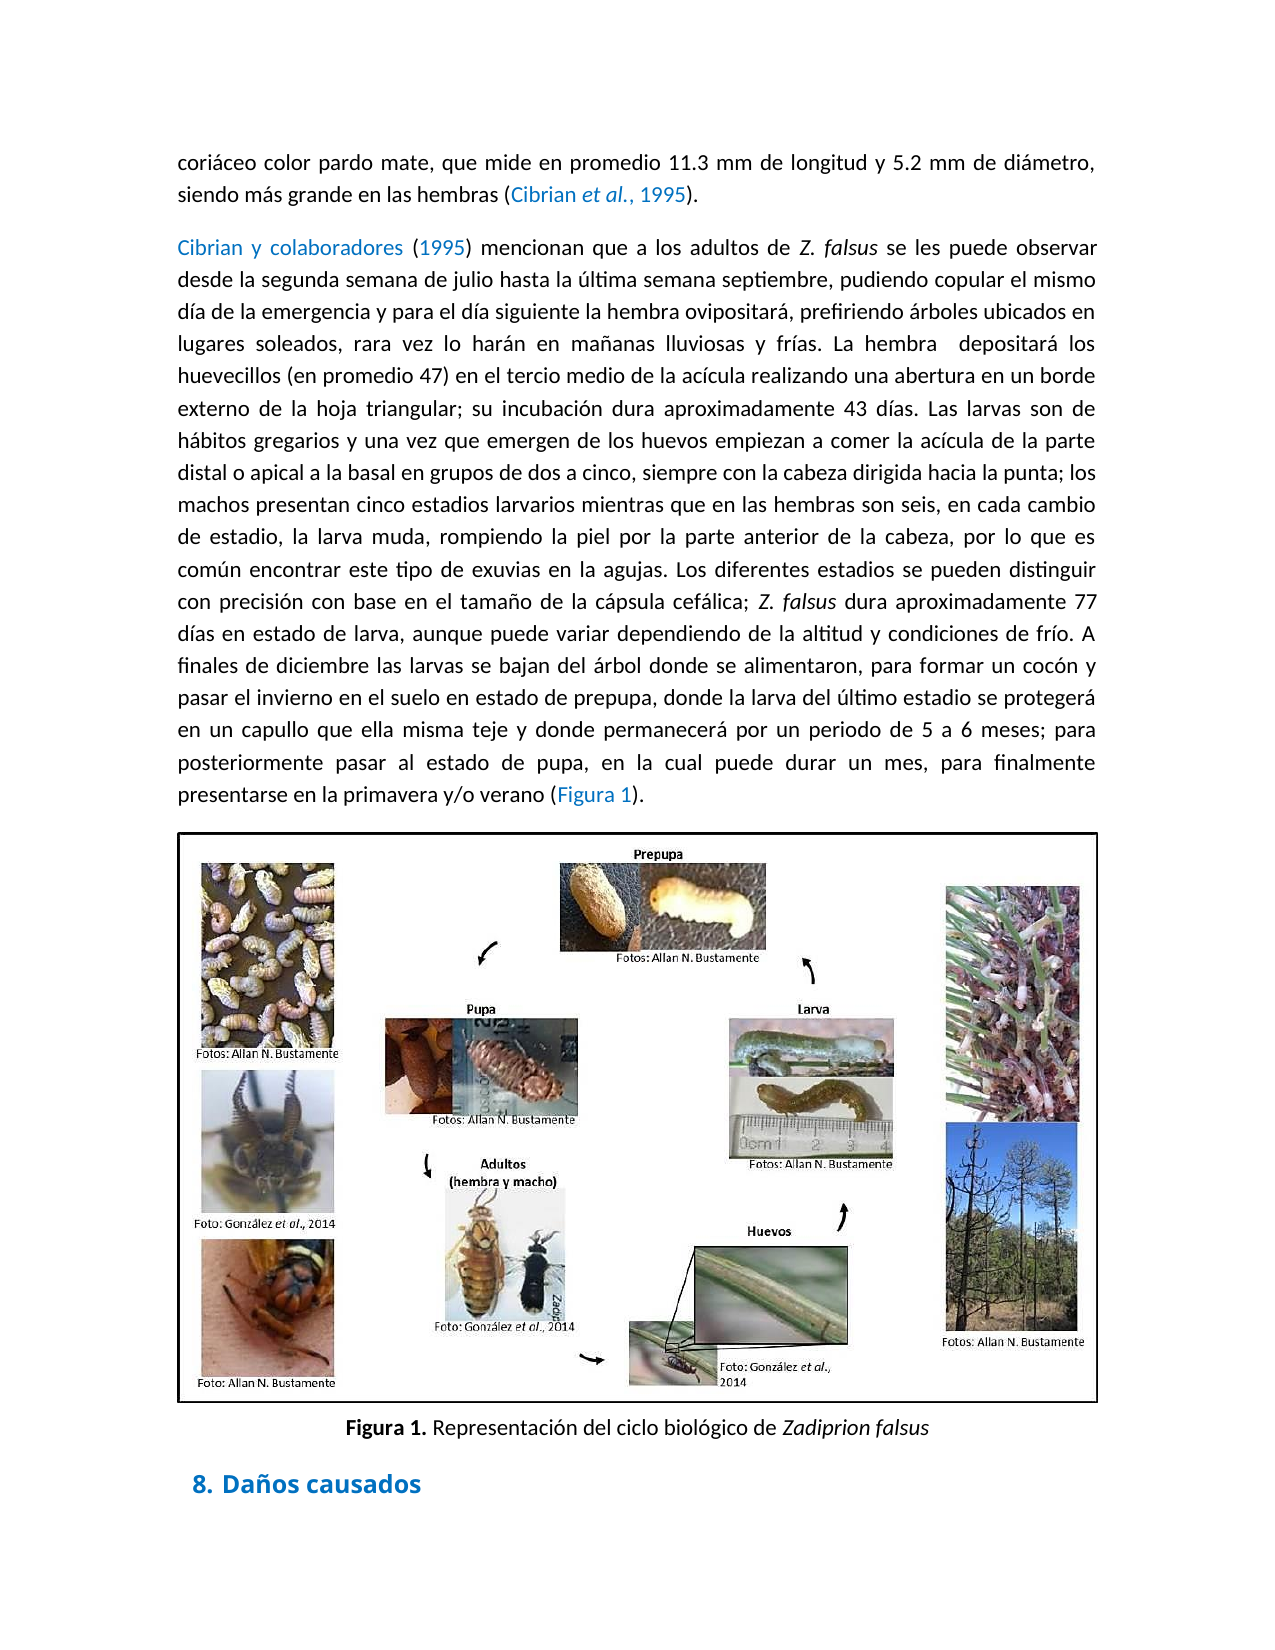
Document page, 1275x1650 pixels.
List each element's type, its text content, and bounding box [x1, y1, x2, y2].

text Cibrian y colaboradores (1995) mencionan que a los adultos de Z. falsus se les puede observar desde la segunda semana de julio hasta la última semana septiembre, pudiendo copular el mismo día de la emergencia y para el día siguiente la hembra ovipositará, prefiriendo árboles ubicados en lugares soleados, rara vez lo harán en mañanas lluviosas y frías. La hembra depositará los huevecillos (en promedio 47) en el tercio medio de la acícula realizando una abertura en un borde externo de la hoja triangular; su incubación dura aproximadamente 43 días. Las larvas son de hábitos gregarios y una vez que emergen de los huevos empiezan a comer la acícula de la parte distal o apical a la basal en grupos de dos a cinco, siempre con la cabeza dirigida hacia la punta; los machos presentan cinco estadios larvarios mientras que en las hembras son seis, en cada cambio de estadio, la larva muda, rompiendo la piel por la parte anterior de la cabeza, por lo que es común encontrar este tipo de exuvias en la agujas. Los diferentes estadios se pueden distinguir con precisión con base en el tamaño de la cápsula cefálica; Z. falsus dura aproximadamente 77 días en estado de larva, aunque puede variar dependiendo de la altitud y condiciones de frío. A finales de diciembre las larvas se bajan del árbol donde se alimentaron, para formar un cocón y pasar el invierno en el suelo en estado de prepupa, donde la larva del último estadio se protegerá en un capullo que ella misma teje y donde permanecerá por un periodo de 5 a 6 meses; para posteriormente pasar al estado de pupa, en la cual puede durar un mes, para finalmente presentarse en la primavera y/o verano (Figura 1). [177, 233, 1098, 808]
picture [177, 832, 1098, 1403]
list Daños causados [192, 1467, 1098, 1501]
text Figura 1. Representación del ciclo biológico de Zadiprion falsus [177, 1413, 1098, 1442]
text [177, 148, 1098, 208]
